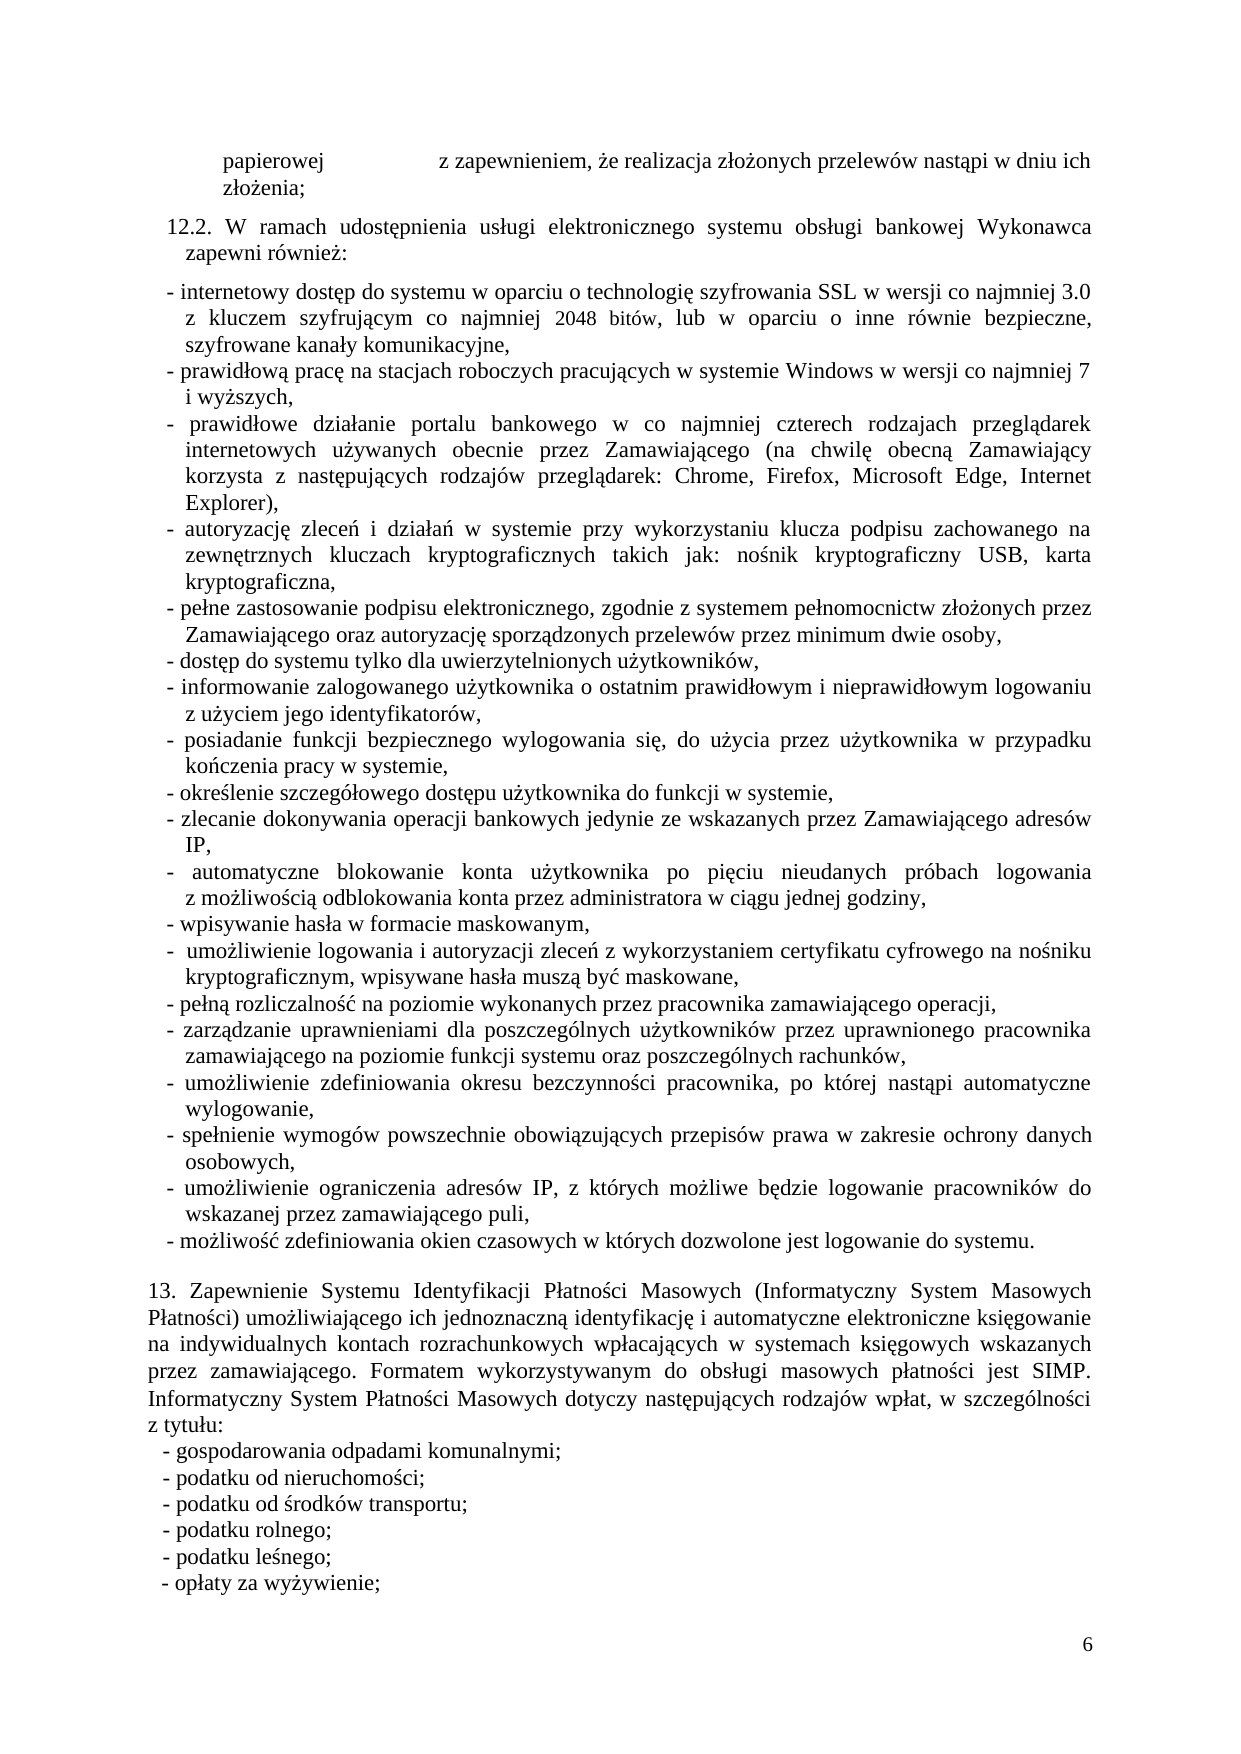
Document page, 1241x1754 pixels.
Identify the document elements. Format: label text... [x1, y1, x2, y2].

text - podatku rolnego; [161, 1516, 1093, 1543]
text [185, 148, 1093, 200]
text - możliwość zdefiniowania okien czasowych w których dozwolone jest logowanie do systemu. [166, 1227, 1093, 1253]
text - podatku leśnego; [161, 1543, 1093, 1569]
text - zarządzanie uprawnieniami dla poszczególnych użytkowników przez uprawnionego pracownika zamawiającego na poziomie funkcji systemu oraz poszczególnych rachunków, [166, 1016, 1093, 1069]
text - gospodarowania odpadami komunalnymi; [161, 1437, 1093, 1464]
text - autoryzację zleceń i działań w systemie przy wykorzystaniu klucza podpisu zachowanego na zewnętrznych kluczach kryptograficznych takich jak: nośnik kryptograficzny USB, karta kryptograficzna, [166, 515, 1093, 594]
text - posiadanie funkcji bezpiecznego wylogowania się, do użycia przez użytkownika w przypadku kończenia pracy w systemie, [166, 726, 1093, 779]
text - pełne zastosowanie podpisu elektronicznego, zgodnie z systemem pełnomocnictw złożonych przez Zamawiającego oraz autoryzację sporządzonych przelewów przez minimum dwie osoby, [166, 594, 1093, 647]
text - zlecanie dokonywania operacji bankowych jedynie ze wskazanych przez Zamawiającego adresów IP, [166, 805, 1093, 858]
text 13. Zapewnienie Systemu Identyfikacji Płatności Masowych (Informatyczny System Masowych Płatności) umożliwiającego ich jednoznaczną identyfikację i automatyczne elektroniczne księgowanie na indywidualnych kontach rozrachunkowych wpłacających w systemach księgowych wskazanych przez zamawiającego. Formatem wykorzystywanym do obsługi masowych płatności jest SIMP. Informatyczny System Płatności Masowych dotyczy następujących rodzajów wpłat, w szczególności z tytułu: [148, 1277, 1093, 1437]
text - dostęp do systemu tylko dla uwierzytelnionych użytkowników, [166, 647, 1093, 673]
text - opłaty za wyżywienie; [161, 1569, 1093, 1596]
text - umożliwienie zdefiniowania okresu bezczynności pracownika, po której nastąpi automatyczne wylogowanie, [166, 1069, 1093, 1121]
text - podatku od środków transportu; [161, 1490, 1093, 1516]
text - umożliwienie ograniczenia adresów IP, z których możliwe będzie logowanie pracowników do wskazanej przez zamawiającego puli, [166, 1174, 1093, 1227]
text - prawidłowe działanie portalu bankowego w co najmniej czterech rodzajach przeglądarek internetowych używanych obecnie przez Zamawiającego (na chwilę obecną Zamawiający korzysta z następujących rodzajów przeglądarek: Chrome, Firefox, Microsoft Edge, Internet Explorer), [166, 410, 1093, 515]
text 12.2. W ramach udostępnienia usługi elektronicznego systemu obsługi bankowej Wykonawca zapewni również: [166, 213, 1093, 266]
text - automatyczne blokowanie konta użytkownika po pięciu nieudanych próbach logowania z możliwością odblokowania konta przez administratora w ciągu jednej godziny, [166, 858, 1093, 911]
text - spełnienie wymogów powszechnie obowiązujących przepisów prawa w zakresie ochrony danych osobowych, [166, 1121, 1093, 1174]
text - prawidłową pracę na stacjach roboczych pracujących w systemie Windows w wersji co najmniej 7 i wyższych, [166, 357, 1093, 410]
text - wpisywanie hasła w formacie maskowanym, [166, 911, 1093, 937]
text - pełną rozliczalność na poziomie wykonanych przez pracownika zamawiającego operacji, [166, 989, 1093, 1016]
text - umożliwienie logowania i autoryzacji zleceń z wykorzystaniem certyfikatu cyfrowego na nośniku kryptograficznym, wpisywane hasła muszą być maskowane, [166, 937, 1093, 989]
text - internetowy dostęp do systemu w oparciu o technologię szyfrowania SSL w wersji co najmniej 3.0 z kluczem szyfrującym co najmniej 2048 bitów, lub w oparciu o inne równie bezpieczne, szyfrowane kanały komunikacyjne, [166, 278, 1093, 357]
text - informowanie zalogowanego użytkownika o ostatnim prawidłowym i nieprawidłowym logowaniu z użyciem jego identyfikatorów, [166, 673, 1093, 726]
text - określenie szczegółowego dostępu użytkownika do funkcji w systemie, [166, 779, 1093, 805]
text - podatku od nieruchomości; [161, 1464, 1093, 1490]
